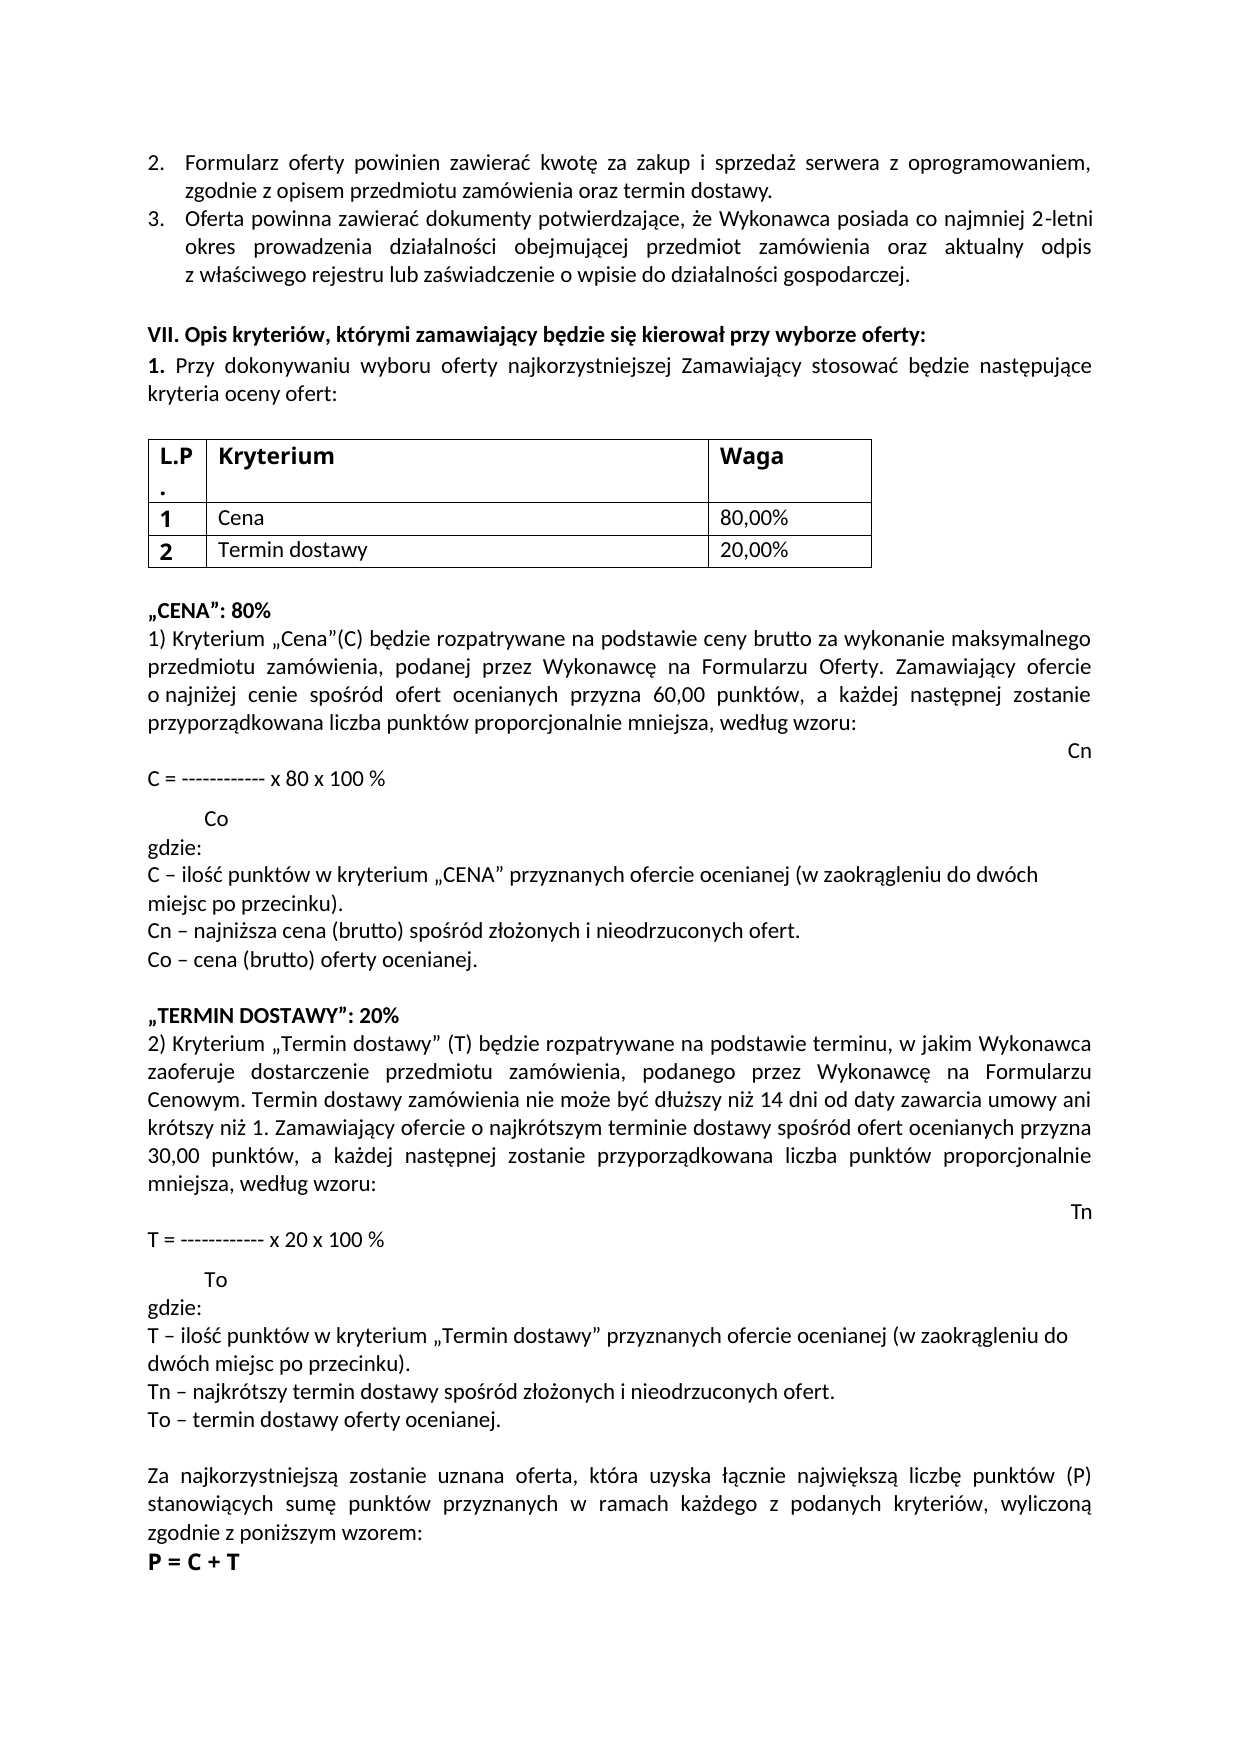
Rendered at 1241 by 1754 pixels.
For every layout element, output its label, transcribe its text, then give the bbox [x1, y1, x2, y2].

text 2) Kryterium „Termin dostawy” (T) będzie rozpatrywane na podstawie terminu, w jakim Wykonawca zaoferuje dostarczenie przedmiotu zamówienia, podanego przez Wykonawcę na Formularzu Cenowym. Termin dostawy zamówienia nie może być dłuższy niż 14 dni od daty zawarcia umowy ani krótszy niż 1. Zamawiający ofercie o najkrótszym terminie dostawy spośród ofert ocenianych przyzna 30,00 punktów, a każdej następnej zostanie przyporządkowana liczba punktów proporcjonalnie mniejsza, według wzoru: [147, 1029, 1093, 1197]
list Formularz oferty powinien zawierać kwotę za zakup i sprzedaż serwera z oprogramowaniem, zgodnie z opisem przedmiotu zamówienia oraz termin dostawy. [147, 148, 1093, 204]
text VII. Opis kryteriów, którymi zamawiający będzie się kierował przy wyborze oferty: [147, 320, 1093, 348]
text Tn T = ------------ x 20 x 100 % [147, 1197, 1093, 1253]
text Cn C = ------------ x 80 x 100 % [147, 736, 1093, 792]
table_cell 1 [149, 503, 206, 534]
text P = C + T [147, 1546, 1093, 1577]
text C – ilość punktów w kryterium „CENA” przyznanych ofercie ocenianej (w zaokrągleniu do dwóch [147, 861, 1093, 889]
text Co – cena (brutto) oferty ocenianej. [147, 945, 1093, 973]
table_header Kryterium [207, 440, 708, 502]
text Co gdzie: [147, 804, 1093, 861]
table_cell 80,00% [709, 503, 871, 534]
text „TERMIN DOSTAWY”: 20% [147, 1001, 1093, 1029]
text T – ilość punktów w kryterium „Termin dostawy” przyznanych ofercie ocenianej (w zaokrągleniu do dwóch miejsc po przecinku). [147, 1321, 1093, 1377]
text To – termin dostawy oferty ocenianej. [147, 1406, 1093, 1433]
table_header Waga [709, 440, 871, 502]
table_cell Termin dostawy [207, 536, 708, 567]
text Tn – najkrótszy termin dostawy spośród złożonych i nieodrzuconych ofert. [147, 1377, 1093, 1406]
text Za najkorzystniejszą zostanie uznana oferta, która uzyska łącznie największą liczbę punktów (P) stanowiących sumę punktów przyznanych w ramach każdego z podanych kryteriów, wyliczoną zgodnie z poniższym wzorem: [147, 1462, 1093, 1546]
text 1. Przy dokonywaniu wyboru oferty najkorzystniejszej Zamawiający stosować będzie następujące kryteria oceny ofert: [147, 351, 1093, 407]
text Cn – najniższa cena (brutto) spośród złożonych i nieodrzuconych ofert. [147, 917, 1093, 945]
table_cell Cena [207, 503, 708, 534]
text 1) Kryterium „Cena”(C) będzie rozpatrywane na podstawie ceny brutto za wykonanie maksymalnego przedmiotu zamówienia, podanej przez Wykonawcę na Formularzu Oferty. Zamawiający ofercie o najniżej cenie spośród ofert ocenianych przyzna 60,00 punktów, a każdej następnej zostanie przyporządkowana liczba punktów proporcjonalnie mniejsza, według wzoru: [147, 624, 1093, 736]
list Oferta powinna zawierać dokumenty potwierdzające, że Wykonawca posiada co najmniej 2-letni okres prowadzenia działalności obejmującej przedmiot zamówienia oraz aktualny odpis z właściwego rejestru lub zaświadczenie o wpisie do działalności gospodarczej. [147, 204, 1093, 288]
text To gdzie: [147, 1265, 1093, 1321]
text „CENA”: 80% [147, 596, 1093, 624]
table_cell 20,00% [709, 536, 871, 567]
text miejsc po przecinku). [147, 889, 1093, 917]
table_cell 2 [149, 536, 206, 567]
table_header L.P. [149, 440, 206, 502]
